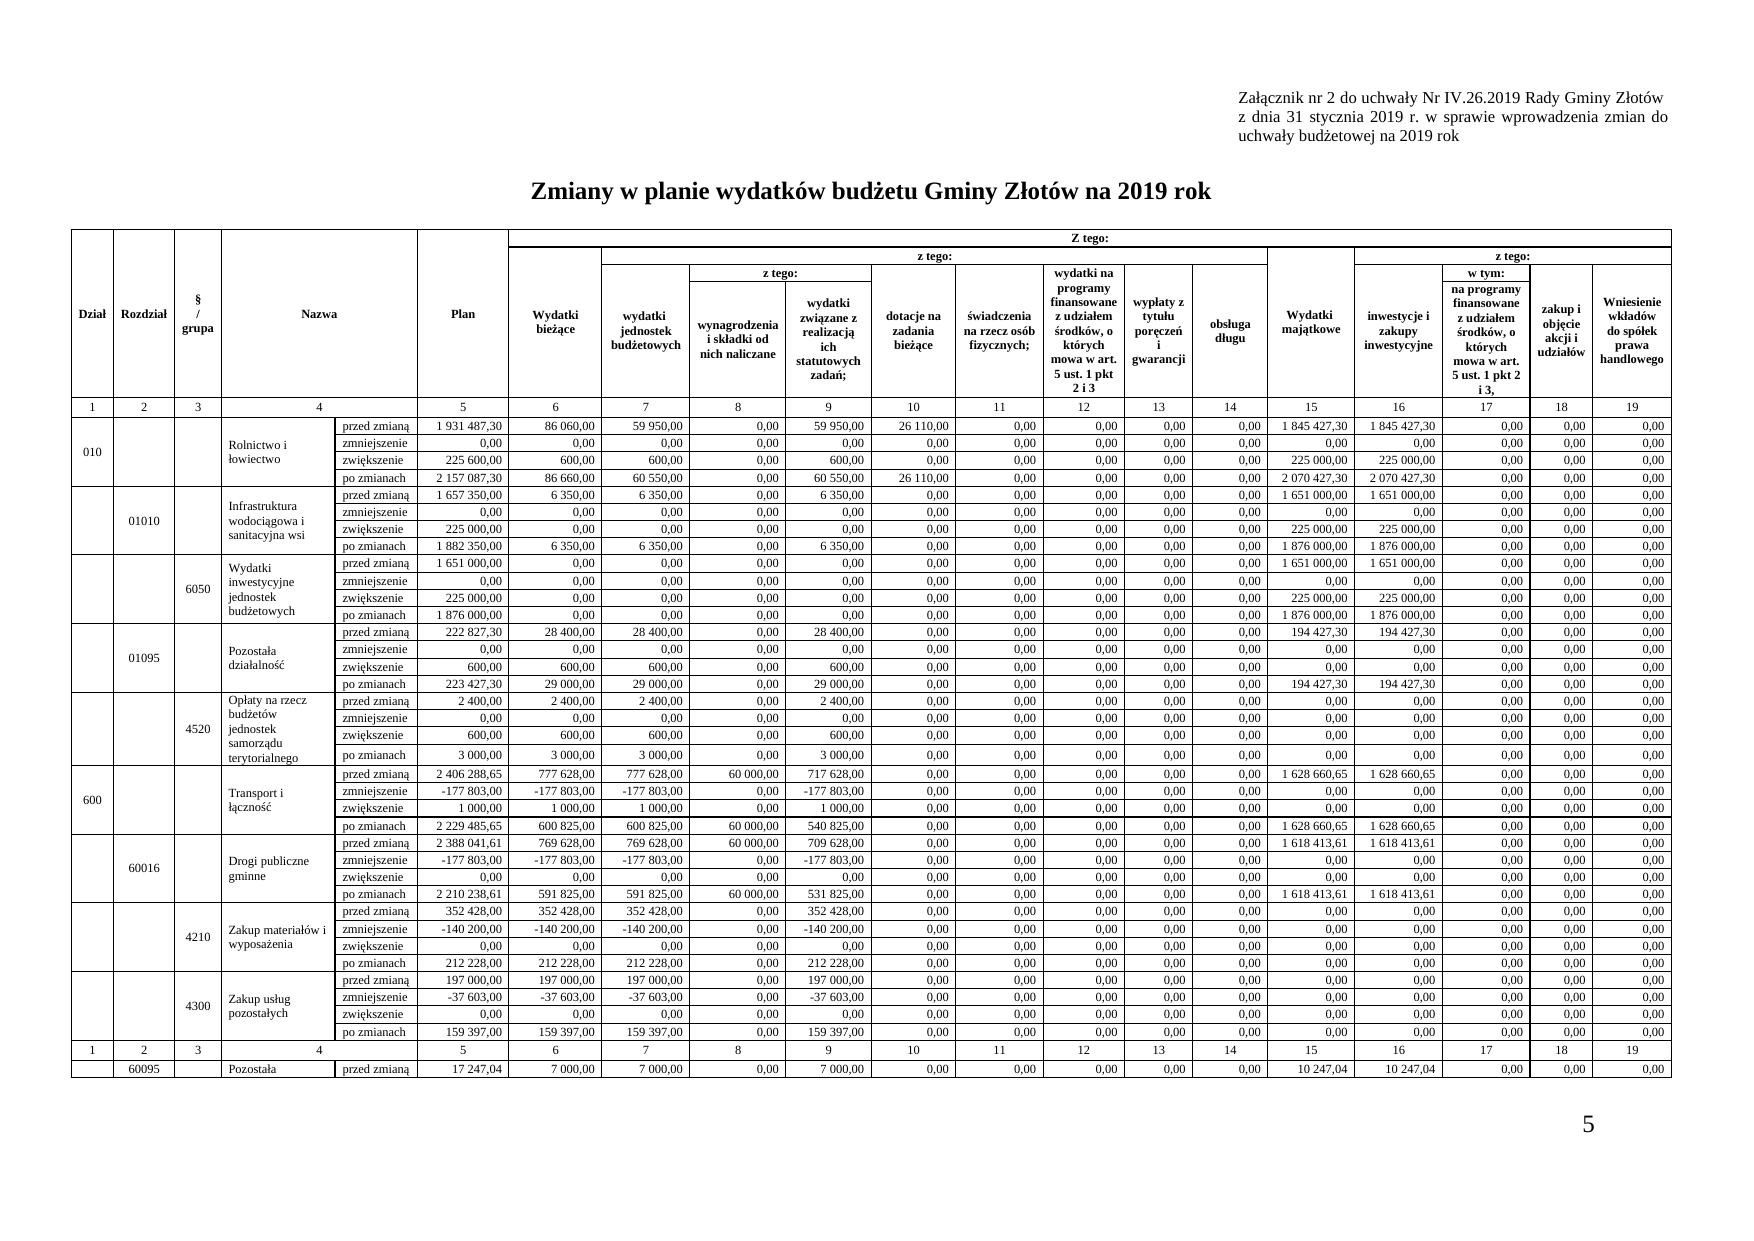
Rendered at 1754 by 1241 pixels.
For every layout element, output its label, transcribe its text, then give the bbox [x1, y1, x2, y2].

table_cell 0,00 [1044, 818, 1124, 833]
table_cell 0,00 [872, 607, 955, 623]
table_cell 0,00 [1443, 710, 1529, 726]
table_cell 0,00 [786, 710, 871, 726]
table_cell 0,00 [1593, 573, 1671, 589]
table_cell 0,00 [956, 504, 1043, 520]
table_cell 0,00 [1044, 418, 1124, 434]
table_cell 0,00 [1531, 921, 1592, 937]
table_cell 0,00 [1193, 1024, 1267, 1040]
table_cell przed zmianą [336, 487, 417, 503]
table_cell 197 000,00 [602, 972, 689, 988]
table_cell 600,00 [602, 727, 689, 743]
table_cell 1 [72, 398, 113, 417]
table_cell 1 [72, 1041, 113, 1060]
table_cell 0,00 [1355, 659, 1442, 675]
table_cell 59 950,00 [786, 418, 871, 434]
table_cell 7 000,00 [786, 1061, 871, 1077]
table_cell 0,00 [1125, 538, 1192, 554]
table_cell 0,00 [956, 727, 1043, 743]
table_cell 0,00 [1125, 972, 1192, 988]
table_cell 0,00 [602, 521, 689, 537]
table_cell 1 618 413,61 [1268, 886, 1354, 902]
table_cell 0,00 [956, 521, 1043, 537]
table_cell 0,00 [1268, 852, 1354, 868]
table_cell 0,00 [956, 573, 1043, 589]
table_cell 0,00 [1193, 659, 1267, 675]
table_cell 0,00 [1125, 835, 1192, 851]
table_cell dotacje na zadania bieżące [872, 265, 955, 397]
table_cell 0,00 [1443, 452, 1529, 468]
table_cell 0,00 [1443, 766, 1529, 782]
table_cell 0,00 [690, 1024, 785, 1040]
table_cell 600 825,00 [602, 818, 689, 833]
table_cell 777 628,00 [602, 766, 689, 782]
table_cell 0,00 [872, 903, 955, 919]
table_cell 2 229 485,65 [418, 818, 508, 833]
table_cell 0,00 [1044, 1006, 1124, 1023]
table_cell 0,00 [1125, 435, 1192, 451]
table_cell 0,00 [1593, 504, 1671, 520]
table_cell 0,00 [786, 1006, 871, 1023]
table_cell 010 [72, 418, 113, 486]
table_cell 0,00 [690, 710, 785, 726]
table_cell 0,00 [1443, 869, 1529, 885]
table_header Nazwa [222, 230, 417, 397]
table_cell 0,00 [690, 504, 785, 520]
table_cell 0,00 [786, 504, 871, 520]
table_cell 0,00 [1355, 921, 1442, 937]
table_cell 0,00 [1443, 903, 1529, 919]
table_cell 17 [1443, 398, 1529, 417]
table_cell przed zmianą [336, 624, 417, 640]
table_cell 14 [1193, 398, 1267, 417]
table_cell 15 [1268, 398, 1354, 417]
table_cell 0,00 [690, 955, 785, 971]
table_cell 11 [956, 398, 1043, 417]
table_cell 600,00 [786, 727, 871, 743]
table_cell 0,00 [690, 903, 785, 919]
table_cell 2 070 427,30 [1355, 470, 1442, 486]
table_cell zmniejszenie [336, 504, 417, 520]
table_cell [175, 418, 221, 486]
table_cell 0,00 [1531, 903, 1592, 919]
table_cell -177 803,00 [509, 852, 601, 868]
table_cell 0,00 [1531, 745, 1592, 765]
table_cell -140 200,00 [418, 921, 508, 937]
table_cell 0,00 [1531, 1006, 1592, 1023]
table_cell 0,00 [1268, 972, 1354, 988]
table_cell 0,00 [872, 766, 955, 782]
table_cell 0,00 [872, 835, 955, 851]
table_cell 0,00 [1355, 938, 1442, 954]
table_cell 0,00 [1593, 783, 1671, 799]
table_cell 0,00 [1443, 607, 1529, 623]
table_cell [222, 1061, 334, 1077]
table_cell 0,00 [1268, 727, 1354, 743]
table_cell 0,00 [1531, 504, 1592, 520]
table_cell 225 000,00 [1355, 521, 1442, 537]
table_cell 0,00 [1193, 487, 1267, 503]
table_cell 0,00 [1193, 955, 1267, 971]
table_cell -177 803,00 [418, 783, 508, 799]
table_cell 28 400,00 [786, 624, 871, 640]
table_cell 0,00 [1044, 835, 1124, 851]
table_cell 0,00 [1044, 938, 1124, 954]
table_cell 3 [175, 398, 221, 417]
table_cell 0,00 [872, 487, 955, 503]
table_cell 0,00 [1531, 1061, 1592, 1077]
table_cell 12 [1044, 398, 1124, 417]
table_cell [72, 624, 113, 692]
table_cell 7 [602, 398, 689, 417]
table_cell 0,00 [1355, 955, 1442, 971]
table_cell przed zmianą [336, 418, 417, 434]
table_cell 0,00 [1044, 555, 1124, 572]
table_cell 0,00 [1125, 452, 1192, 468]
table_cell 591 825,00 [509, 886, 601, 902]
table_cell 60 550,00 [602, 470, 689, 486]
table_cell 0,00 [1193, 573, 1267, 589]
table_cell 769 628,00 [602, 835, 689, 851]
table_cell 0,00 [1443, 818, 1529, 833]
table_cell 600,00 [602, 659, 689, 675]
table_cell [72, 835, 113, 902]
table_cell [114, 555, 174, 623]
table_cell 0,00 [418, 641, 508, 657]
table_cell 0,00 [1125, 590, 1192, 606]
table_cell 0,00 [1268, 504, 1354, 520]
table_cell 194 427,30 [1355, 624, 1442, 640]
table_cell 0,00 [956, 835, 1043, 851]
table_cell 159 397,00 [602, 1024, 689, 1040]
table_cell -37 603,00 [418, 989, 508, 1005]
table_cell 0,00 [956, 607, 1043, 623]
table_cell 225 000,00 [1355, 590, 1442, 606]
table_cell 0,00 [690, 972, 785, 988]
table_cell 2 070 427,30 [1268, 470, 1354, 486]
table_cell 0,00 [1531, 766, 1592, 782]
table_cell 600,00 [509, 452, 601, 468]
table_cell 0,00 [1268, 783, 1354, 799]
table_cell 0,00 [1443, 1024, 1529, 1040]
table_cell 0,00 [1531, 659, 1592, 675]
table_cell 0,00 [872, 989, 955, 1005]
table_cell 1 000,00 [418, 800, 508, 816]
table_cell 0,00 [956, 470, 1043, 486]
table_cell 13 [1125, 1041, 1192, 1060]
table_cell 0,00 [1125, 521, 1192, 537]
table_cell 1 628 660,65 [1355, 766, 1442, 782]
table_cell 0,00 [1125, 555, 1192, 572]
table_cell 16 [1355, 1041, 1442, 1060]
table_cell 0,00 [602, 555, 689, 572]
table_cell 0,00 [872, 624, 955, 640]
table_cell 0,00 [956, 766, 1043, 782]
table_cell 17 247,04 [418, 1061, 508, 1077]
table_cell 0,00 [1268, 1024, 1354, 1040]
table_cell po zmianach [336, 818, 417, 833]
table_cell 212 228,00 [786, 955, 871, 971]
table_cell 0,00 [1531, 886, 1592, 902]
table_cell 6 350,00 [602, 538, 689, 554]
table_cell 0,00 [956, 693, 1043, 709]
table_cell 0,00 [1531, 452, 1592, 468]
table_cell 352 428,00 [602, 903, 689, 919]
table_cell 0,00 [1593, 538, 1671, 554]
table_cell 0,00 [1044, 1061, 1124, 1077]
table_cell zwiększenie [336, 938, 417, 954]
table_cell -140 200,00 [602, 921, 689, 937]
table_cell 0,00 [1593, 710, 1671, 726]
table_cell 0,00 [1593, 435, 1671, 451]
table_cell 60 000,00 [690, 766, 785, 782]
table_cell 0,00 [1593, 989, 1671, 1005]
table_cell 0,00 [1193, 607, 1267, 623]
table_cell 0,00 [1268, 641, 1354, 657]
table_cell 0,00 [690, 487, 785, 503]
table_cell Wydatki majątkowe [1268, 248, 1354, 397]
table_cell 0,00 [1355, 710, 1442, 726]
table_cell zmniejszenie [336, 921, 417, 937]
table_cell 0,00 [1268, 435, 1354, 451]
table_cell 0,00 [872, 886, 955, 902]
table_cell 0,00 [690, 783, 785, 799]
table_cell 0,00 [602, 573, 689, 589]
table_cell 0,00 [1443, 1006, 1529, 1023]
table_cell 0,00 [786, 641, 871, 657]
table_cell 0,00 [1044, 989, 1124, 1005]
table_cell 0,00 [1125, 955, 1192, 971]
table_cell po zmianach [336, 470, 417, 486]
table_cell 0,00 [509, 435, 601, 451]
table_cell 0,00 [872, 938, 955, 954]
table_cell 0,00 [1593, 521, 1671, 537]
table_cell 0,00 [1531, 1024, 1592, 1040]
table_cell 0,00 [1593, 693, 1671, 709]
table_cell 1 618 413,61 [1355, 835, 1442, 851]
table_cell 0,00 [1443, 886, 1529, 902]
table_cell 60 000,00 [690, 886, 785, 902]
table_cell 769 628,00 [509, 835, 601, 851]
table_cell 0,00 [509, 710, 601, 726]
table_cell 0,00 [1125, 1061, 1192, 1077]
table_cell 225 000,00 [418, 590, 508, 606]
table_cell 600,00 [786, 452, 871, 468]
table_cell 7 000,00 [602, 1061, 689, 1077]
table_cell 0,00 [690, 590, 785, 606]
table_cell 0,00 [1125, 693, 1192, 709]
table_cell 0,00 [1125, 766, 1192, 782]
table_cell 0,00 [1531, 955, 1592, 971]
table_cell 0,00 [1044, 693, 1124, 709]
table_cell Infrastruktura wodociągowa i sanitacyjna wsi [222, 487, 334, 554]
table_cell 4520 [175, 693, 221, 765]
table_cell 0,00 [872, 727, 955, 743]
table_cell 0,00 [956, 972, 1043, 988]
table_cell 0,00 [956, 641, 1043, 657]
table_cell 0,00 [1593, 624, 1671, 640]
table_cell 0,00 [1443, 435, 1529, 451]
table_cell 0,00 [956, 989, 1043, 1005]
table_cell 0,00 [872, 521, 955, 537]
table_cell 0,00 [418, 573, 508, 589]
table_cell 0,00 [690, 624, 785, 640]
table_cell 28 400,00 [602, 624, 689, 640]
table_cell 0,00 [1268, 921, 1354, 937]
table_cell 0,00 [1443, 938, 1529, 954]
table_cell 0,00 [1193, 1061, 1267, 1077]
table_cell 0,00 [602, 710, 689, 726]
table_cell 1 000,00 [509, 800, 601, 816]
table_cell 10 [872, 398, 955, 417]
table_cell Wniesienie wkładów do spółek prawa handlowego [1593, 265, 1671, 397]
table_cell 0,00 [786, 607, 871, 623]
table_cell 212 228,00 [602, 955, 689, 971]
table_cell 0,00 [956, 452, 1043, 468]
table_cell 0,00 [1443, 487, 1529, 503]
table_cell 0,00 [1355, 641, 1442, 657]
table_cell 0,00 [1355, 727, 1442, 743]
table_cell [72, 1061, 113, 1077]
table_cell 0,00 [1044, 573, 1124, 589]
table_cell zmniejszenie [336, 435, 417, 451]
table_cell 0,00 [1044, 607, 1124, 623]
table_cell 1 657 350,00 [418, 487, 508, 503]
table_cell 3 000,00 [786, 745, 871, 765]
table_cell 0,00 [690, 452, 785, 468]
table_cell 531 825,00 [786, 886, 871, 902]
table_cell 0,00 [602, 435, 689, 451]
table_cell 0,00 [1443, 693, 1529, 709]
table_cell 0,00 [690, 800, 785, 816]
table_cell 0,00 [1125, 800, 1192, 816]
table_cell wydatki jednostek budżetowych [602, 265, 689, 397]
table_cell zwiększenie [336, 800, 417, 816]
table_cell 0,00 [956, 869, 1043, 885]
table_cell 0,00 [1044, 435, 1124, 451]
table_cell po zmianach [336, 1024, 417, 1040]
table_cell -177 803,00 [786, 852, 871, 868]
table_cell po zmianach [336, 745, 417, 765]
table_cell 0,00 [1193, 1006, 1267, 1023]
table_cell 0,00 [418, 869, 508, 885]
table_cell 225 000,00 [1355, 452, 1442, 468]
table_cell 0,00 [1593, 835, 1671, 851]
table_cell 0,00 [1531, 607, 1592, 623]
table_cell 0,00 [1593, 1061, 1671, 1077]
table_cell 159 397,00 [786, 1024, 871, 1040]
table_cell 0,00 [956, 538, 1043, 554]
table_cell 0,00 [1268, 573, 1354, 589]
table_cell 0,00 [1593, 555, 1671, 572]
table_cell zwiększenie [336, 869, 417, 885]
table_cell 225 000,00 [1268, 452, 1354, 468]
table_cell Opłaty na rzecz budżetów jednostek samorządu terytorialnego [222, 693, 334, 765]
table_cell 0,00 [509, 607, 601, 623]
table_cell 0,00 [1193, 470, 1267, 486]
table_cell 0,00 [1125, 989, 1192, 1005]
table_cell 0,00 [418, 938, 508, 954]
table_cell 0,00 [1125, 921, 1192, 937]
table_cell 0,00 [872, 452, 955, 468]
table_cell 0,00 [690, 521, 785, 537]
table_cell -140 200,00 [509, 921, 601, 937]
table_cell 0,00 [1268, 800, 1354, 816]
table_cell 0,00 [1593, 766, 1671, 782]
table_cell 0,00 [1044, 921, 1124, 937]
table_cell 1 618 413,61 [1268, 835, 1354, 851]
table_cell 0,00 [1193, 521, 1267, 537]
table_cell 0,00 [1593, 903, 1671, 919]
table_cell 0,00 [690, 989, 785, 1005]
table_cell [114, 418, 174, 486]
table_cell 0,00 [1593, 607, 1671, 623]
table_cell 0,00 [690, 693, 785, 709]
table_cell [114, 972, 174, 1040]
table_cell 1 845 427,30 [1355, 418, 1442, 434]
table_cell po zmianach [336, 538, 417, 554]
table_cell 16 [1355, 398, 1442, 417]
table_cell 540 825,00 [786, 818, 871, 833]
table_cell [72, 693, 113, 765]
table_cell zmniejszenie [336, 783, 417, 799]
table_header Rozdział [114, 230, 174, 397]
table_cell 0,00 [690, 852, 785, 868]
table_cell 0,00 [1193, 727, 1267, 743]
table_cell 0,00 [509, 1006, 601, 1023]
table_cell zmniejszenie [336, 989, 417, 1005]
table_cell 0,00 [1593, 1006, 1671, 1023]
table_cell 18 [1531, 1041, 1592, 1060]
table_cell 0,00 [602, 641, 689, 657]
table_cell 2 406 288,65 [418, 766, 508, 782]
table_cell 1 651 000,00 [1355, 555, 1442, 572]
table_cell inwestycje i zakupy inwestycyjne [1355, 265, 1442, 397]
table_cell wydatki związane z realizacją ich statutowych zadań; [786, 282, 871, 397]
table_cell 0,00 [786, 555, 871, 572]
table_cell 1 651 000,00 [1268, 555, 1354, 572]
table_cell 0,00 [690, 607, 785, 623]
table_cell 3 000,00 [418, 745, 508, 765]
table_cell 0,00 [1355, 783, 1442, 799]
table_cell 1 845 427,30 [1268, 418, 1354, 434]
table_cell 0,00 [1531, 835, 1592, 851]
table_cell 0,00 [1193, 452, 1267, 468]
table_cell 0,00 [1268, 955, 1354, 971]
table_cell 0,00 [1044, 903, 1124, 919]
table_cell 0,00 [1531, 938, 1592, 954]
table_cell 0,00 [602, 1006, 689, 1023]
table_cell 1 628 660,65 [1355, 818, 1442, 833]
table_cell 19 [1593, 1041, 1671, 1060]
table_cell -177 803,00 [418, 852, 508, 868]
table_cell 0,00 [872, 590, 955, 606]
table_cell 600,00 [418, 727, 508, 743]
table_cell 0,00 [1443, 921, 1529, 937]
table_cell 1 876 000,00 [1355, 538, 1442, 554]
table_cell 0,00 [1044, 745, 1124, 765]
table_cell 0,00 [602, 504, 689, 520]
table_cell 0,00 [1044, 800, 1124, 816]
table_cell 0,00 [1193, 418, 1267, 434]
table_cell 3 [175, 1041, 221, 1060]
table_cell [114, 766, 174, 833]
table_cell 0,00 [786, 869, 871, 885]
table_cell 0,00 [1531, 989, 1592, 1005]
table_cell 777 628,00 [509, 766, 601, 782]
table_cell 600,00 [418, 659, 508, 675]
table_cell 222 827,30 [418, 624, 508, 640]
table_cell 0,00 [418, 1006, 508, 1023]
table_cell 0,00 [1443, 659, 1529, 675]
table_cell 0,00 [1125, 710, 1192, 726]
table_cell [72, 903, 113, 971]
table_cell 0,00 [786, 435, 871, 451]
table_cell 0,00 [418, 710, 508, 726]
table_cell wynagrodzenia i składki od nich naliczane [690, 282, 785, 397]
table_cell 0,00 [690, 727, 785, 743]
table_cell 4210 [175, 903, 221, 971]
table_cell 0,00 [1193, 783, 1267, 799]
table_cell 0,00 [1044, 590, 1124, 606]
table_cell 0,00 [1593, 800, 1671, 816]
table_cell 0,00 [602, 607, 689, 623]
table_cell 0,00 [872, 800, 955, 816]
table_cell zmniejszenie [336, 641, 417, 657]
table_cell 0,00 [509, 641, 601, 657]
table_cell 194 427,30 [1355, 676, 1442, 692]
table_header Z tego: [509, 230, 1671, 246]
table_cell 0,00 [1193, 818, 1267, 833]
table_cell Wydatki bieżące [509, 248, 601, 397]
table_cell 1 000,00 [602, 800, 689, 816]
table_cell 10 [872, 1041, 955, 1060]
table_cell 0,00 [1531, 800, 1592, 816]
table_cell 0,00 [1044, 886, 1124, 902]
table_cell 0,00 [1125, 903, 1192, 919]
table_cell 225 000,00 [1268, 590, 1354, 606]
table_cell 0,00 [1193, 745, 1267, 765]
table_cell 0,00 [1593, 452, 1671, 468]
table_cell 0,00 [872, 1024, 955, 1040]
table_cell 0,00 [1355, 573, 1442, 589]
table_cell 0,00 [1355, 903, 1442, 919]
table_cell 0,00 [1125, 1024, 1192, 1040]
table_cell 0,00 [1125, 745, 1192, 765]
table_cell Zakup usług pozostałych [222, 972, 334, 1040]
table_cell 2 388 041,61 [418, 835, 508, 851]
table_cell 0,00 [1443, 590, 1529, 606]
table_cell 0,00 [1044, 504, 1124, 520]
table_cell 0,00 [872, 641, 955, 657]
table_cell 0,00 [509, 938, 601, 954]
table_cell 1 876 000,00 [418, 607, 508, 623]
table_cell 0,00 [1531, 710, 1592, 726]
table_cell Wydatki inwestycyjne jednostek budżetowych [222, 555, 334, 623]
table_cell 0,00 [1593, 886, 1671, 902]
table_cell 0,00 [956, 555, 1043, 572]
table_cell [72, 555, 113, 623]
table_cell 352 428,00 [418, 903, 508, 919]
table_cell 29 000,00 [786, 676, 871, 692]
table_cell 0,00 [1531, 818, 1592, 833]
table_cell 1 876 000,00 [1268, 607, 1354, 623]
table_cell 0,00 [1443, 989, 1529, 1005]
table_cell 709 628,00 [786, 835, 871, 851]
table_cell 0,00 [956, 1061, 1043, 1077]
table_cell 0,00 [1193, 835, 1267, 851]
table_cell 26 110,00 [872, 470, 955, 486]
table_cell 0,00 [1355, 745, 1442, 765]
table_cell 6 [509, 1041, 601, 1060]
table_cell 0,00 [1443, 972, 1529, 988]
table_cell [175, 766, 221, 833]
table_cell z tego: [690, 265, 871, 281]
table_cell 0,00 [1268, 745, 1354, 765]
table_cell 0,00 [872, 555, 955, 572]
table_cell 0,00 [690, 659, 785, 675]
table_cell 0,00 [1125, 504, 1192, 520]
table_cell 0,00 [602, 590, 689, 606]
table_cell 0,00 [1044, 470, 1124, 486]
table_cell 0,00 [1443, 641, 1529, 657]
table_cell 600 [72, 766, 113, 833]
table_cell 1 882 350,00 [418, 538, 508, 554]
table_cell [72, 972, 113, 1040]
table_cell przed zmianą [336, 555, 417, 572]
table_cell zmniejszenie [336, 710, 417, 726]
table_cell 600,00 [602, 452, 689, 468]
table_cell 0,00 [1443, 470, 1529, 486]
table_cell 0,00 [1125, 852, 1192, 868]
table_cell 0,00 [872, 710, 955, 726]
table_cell zmniejszenie [336, 852, 417, 868]
table_cell 6 350,00 [509, 538, 601, 554]
table_cell 0,00 [418, 435, 508, 451]
table_cell z tego: [1355, 248, 1671, 264]
table_cell 1 651 000,00 [1355, 487, 1442, 503]
table_cell 0,00 [1355, 1006, 1442, 1023]
table_cell 0,00 [1443, 955, 1529, 971]
table_cell zmniejszenie [336, 573, 417, 589]
table_cell 01010 [114, 487, 174, 554]
table_cell 1 931 487,30 [418, 418, 508, 434]
table_cell 6 [509, 398, 601, 417]
table_cell 0,00 [1268, 903, 1354, 919]
table_cell [175, 835, 221, 902]
table_header § / grupa [175, 230, 221, 397]
table_cell 60095 [114, 1061, 174, 1077]
table_cell 0,00 [1125, 1006, 1192, 1023]
table_cell 0,00 [872, 573, 955, 589]
table_cell 0,00 [872, 818, 955, 833]
table_cell po zmianach [336, 886, 417, 902]
table_cell 0,00 [509, 504, 601, 520]
table_cell 0,00 [1125, 659, 1192, 675]
table_cell Pozostała działalność [222, 624, 334, 692]
table_cell 0,00 [1193, 538, 1267, 554]
table_cell 0,00 [1531, 624, 1592, 640]
table_cell 1 876 000,00 [1355, 607, 1442, 623]
table_cell 0,00 [1044, 538, 1124, 554]
table_cell 0,00 [956, 624, 1043, 640]
table_cell zwiększenie [336, 521, 417, 537]
table_cell 159 397,00 [418, 1024, 508, 1040]
table_cell 0,00 [1443, 504, 1529, 520]
table_cell 0,00 [690, 745, 785, 765]
table_cell 0,00 [1125, 886, 1192, 902]
table_cell 0,00 [1268, 938, 1354, 954]
table_cell 0,00 [1193, 972, 1267, 988]
table_cell 0,00 [1193, 676, 1267, 692]
table_cell 0,00 [956, 921, 1043, 937]
table_cell 0,00 [1593, 852, 1671, 868]
table_cell 0,00 [956, 818, 1043, 833]
table_cell 0,00 [956, 955, 1043, 971]
table_cell 2 400,00 [786, 693, 871, 709]
table_cell 0,00 [1593, 955, 1671, 971]
table_cell 0,00 [872, 972, 955, 988]
table_cell 0,00 [1193, 590, 1267, 606]
table_cell 0,00 [690, 555, 785, 572]
table_cell 0,00 [1193, 903, 1267, 919]
table_cell 0,00 [1593, 869, 1671, 885]
table_cell 0,00 [1443, 783, 1529, 799]
table_cell 0,00 [872, 659, 955, 675]
table_cell 0,00 [1531, 521, 1592, 537]
table_cell 0,00 [1125, 938, 1192, 954]
table_cell 0,00 [1125, 487, 1192, 503]
table_cell Drogi publiczne gminne [222, 835, 334, 902]
table_cell 0,00 [1044, 659, 1124, 675]
table_cell 0,00 [1531, 590, 1592, 606]
table_cell 0,00 [956, 659, 1043, 675]
table_cell 0,00 [786, 938, 871, 954]
table_cell 0,00 [1443, 555, 1529, 572]
table_cell 0,00 [509, 590, 601, 606]
table_cell 0,00 [872, 1006, 955, 1023]
table_cell 29 000,00 [509, 676, 601, 692]
table_cell 0,00 [1044, 869, 1124, 885]
table_cell 0,00 [690, 921, 785, 937]
table_cell 0,00 [690, 573, 785, 589]
table_cell 2 400,00 [418, 693, 508, 709]
table_cell 0,00 [956, 852, 1043, 868]
table_cell 0,00 [956, 435, 1043, 451]
table_cell 4300 [175, 972, 221, 1040]
table_cell 0,00 [956, 745, 1043, 765]
table_cell 0,00 [1193, 504, 1267, 520]
text Zmiany w planie wydatków budżetu Gminy Złotów na 2019 rok [148, 176, 1594, 205]
table_cell 0,00 [1443, 835, 1529, 851]
table_cell 17 [1443, 1041, 1529, 1060]
table_cell 0,00 [1531, 852, 1592, 868]
table_cell 3 000,00 [602, 745, 689, 765]
table_cell 0,00 [1125, 418, 1192, 434]
table_cell 0,00 [1443, 745, 1529, 765]
table_cell 0,00 [690, 418, 785, 434]
table_cell 3 000,00 [509, 745, 601, 765]
table_cell 0,00 [956, 418, 1043, 434]
table_cell 1 651 000,00 [1268, 487, 1354, 503]
table_cell 600,00 [786, 659, 871, 675]
table_cell świadczenia na rzecz osób fizycznych; [956, 265, 1043, 397]
table_cell 0,00 [1443, 800, 1529, 816]
table_cell 0,00 [690, 641, 785, 657]
table_cell 0,00 [956, 886, 1043, 902]
table_cell 194 427,30 [1268, 624, 1354, 640]
table_cell 0,00 [872, 921, 955, 937]
table_cell 0,00 [1044, 1024, 1124, 1040]
table_cell 0,00 [872, 435, 955, 451]
table_cell 0,00 [1125, 573, 1192, 589]
table_cell 9 [786, 1041, 871, 1060]
table_cell 0,00 [1044, 487, 1124, 503]
table_cell 0,00 [1193, 852, 1267, 868]
table_cell 0,00 [690, 1061, 785, 1077]
table_cell 8 [690, 398, 785, 417]
table_cell 352 428,00 [786, 903, 871, 919]
table_cell 5 [418, 398, 508, 417]
table_cell 600 825,00 [509, 818, 601, 833]
table_cell [175, 487, 221, 554]
table_cell Transport i łączność [222, 766, 334, 833]
table_cell -177 803,00 [602, 852, 689, 868]
table_cell 60 000,00 [690, 818, 785, 833]
table_cell na programy finansowane z udziałem środków, o których mowa w art. 5 ust. 1 pkt 2 i 3, [1443, 282, 1529, 397]
table_cell zakup i objęcie akcji i udziałów [1531, 265, 1592, 397]
table_cell 6050 [175, 555, 221, 623]
table_cell 591 825,00 [602, 886, 689, 902]
table_cell 0,00 [1044, 452, 1124, 468]
table_cell 1 651 000,00 [418, 555, 508, 572]
table_cell 0,00 [1044, 955, 1124, 971]
table_cell 0,00 [1044, 624, 1124, 640]
table_cell [72, 487, 113, 554]
table_cell 0,00 [1044, 727, 1124, 743]
table_cell 5 [418, 1041, 508, 1060]
table_cell -177 803,00 [509, 783, 601, 799]
table_cell 0,00 [1531, 641, 1592, 657]
table_cell 2 210 238,61 [418, 886, 508, 902]
table_cell Zakup materiałów i wyposażenia [222, 903, 334, 971]
table_cell 0,00 [956, 590, 1043, 606]
table_cell zwiększenie [336, 590, 417, 606]
table_cell 10 247,04 [1268, 1061, 1354, 1077]
table_cell 0,00 [872, 955, 955, 971]
table_cell 60016 [114, 835, 174, 902]
table_cell 0,00 [1044, 972, 1124, 988]
table_cell przed zmianą [336, 835, 417, 851]
table_cell 0,00 [956, 800, 1043, 816]
table_cell 12 [1044, 1041, 1124, 1060]
table_cell [175, 1061, 221, 1077]
table_cell 0,00 [1443, 852, 1529, 868]
table_cell 2 [114, 1041, 174, 1060]
table_cell 0,00 [1531, 487, 1592, 503]
table_cell 0,00 [1125, 818, 1192, 833]
table_cell 2 400,00 [509, 693, 601, 709]
table_cell 0,00 [956, 938, 1043, 954]
table_cell -37 603,00 [602, 989, 689, 1005]
table_cell 4 [222, 1041, 417, 1060]
table_cell 0,00 [1593, 745, 1671, 765]
table_cell 7 [602, 1041, 689, 1060]
table_cell 0,00 [1193, 800, 1267, 816]
table_cell 0,00 [690, 869, 785, 885]
table_cell 0,00 [1355, 435, 1442, 451]
table_cell 352 428,00 [509, 903, 601, 919]
table_cell 0,00 [1355, 693, 1442, 709]
table_cell 0,00 [1531, 693, 1592, 709]
table_cell 0,00 [1193, 921, 1267, 937]
table_header Dział [72, 230, 113, 397]
table_cell 0,00 [1193, 693, 1267, 709]
table_cell 60 000,00 [690, 835, 785, 851]
table_cell 212 228,00 [509, 955, 601, 971]
table_cell 225 000,00 [1268, 521, 1354, 537]
table_cell -37 603,00 [786, 989, 871, 1005]
table_cell [175, 624, 221, 692]
table_cell 0,00 [1193, 989, 1267, 1005]
table_cell 0,00 [1443, 727, 1529, 743]
table_cell przed zmianą [336, 1061, 417, 1077]
table_cell 223 427,30 [418, 676, 508, 692]
table_cell 0,00 [1593, 1024, 1671, 1040]
table_cell 0,00 [1355, 800, 1442, 816]
table_cell 86 660,00 [509, 470, 601, 486]
table_cell 225 600,00 [418, 452, 508, 468]
table_cell 197 000,00 [418, 972, 508, 988]
table_cell 7 000,00 [509, 1061, 601, 1077]
table_cell 6 350,00 [602, 487, 689, 503]
table_cell 0,00 [786, 521, 871, 537]
table_cell 2 157 087,30 [418, 470, 508, 486]
table_cell 0,00 [956, 710, 1043, 726]
table_cell 1 618 413,61 [1355, 886, 1442, 902]
table_cell 0,00 [872, 1061, 955, 1077]
table_cell 0,00 [1531, 972, 1592, 988]
table_cell 0,00 [786, 573, 871, 589]
table_cell 60 550,00 [786, 470, 871, 486]
table_cell 600,00 [509, 659, 601, 675]
table_cell -177 803,00 [602, 783, 689, 799]
table_cell 0,00 [872, 783, 955, 799]
table_cell 1 628 660,65 [1268, 766, 1354, 782]
table_cell 0,00 [509, 521, 601, 537]
table_cell 1 628 660,65 [1268, 818, 1354, 833]
table_cell 0,00 [1593, 921, 1671, 937]
table_cell przed zmianą [336, 693, 417, 709]
table_cell 0,00 [1268, 1006, 1354, 1023]
table_cell 6 350,00 [786, 487, 871, 503]
table_cell 0,00 [1268, 693, 1354, 709]
table_cell 212 228,00 [418, 955, 508, 971]
table_cell 0,00 [1443, 676, 1529, 692]
table_cell 0,00 [1193, 869, 1267, 885]
table_cell 0,00 [872, 693, 955, 709]
table_cell 0,00 [1355, 972, 1442, 988]
table_cell 0,00 [872, 538, 955, 554]
table_cell zwiększenie [336, 1006, 417, 1023]
table_cell 0,00 [1593, 487, 1671, 503]
table_cell 4 [222, 398, 417, 417]
table_cell 0,00 [956, 1024, 1043, 1040]
table_cell 9 [786, 398, 871, 417]
table_cell 0,00 [1593, 418, 1671, 434]
text Załącznik nr 2 do uchwały Nr IV.26.2019 Rady Gminy Złotów z dnia 31 stycznia 2019 r. w sprawie wprowadzenia zmian do uchwały budżetowej na 2019 rok [1238, 87, 1669, 145]
table_cell 8 [690, 1041, 785, 1060]
table_cell 0,00 [1593, 972, 1671, 988]
table_cell [114, 693, 174, 765]
table_cell 0,00 [509, 869, 601, 885]
table_cell 2 [114, 398, 174, 417]
table_cell 0,00 [1531, 555, 1592, 572]
table_cell 28 400,00 [509, 624, 601, 640]
table_cell 225 000,00 [418, 521, 508, 537]
table_cell 26 110,00 [872, 418, 955, 434]
table_cell 01095 [114, 624, 174, 692]
table_cell 0,00 [1443, 1061, 1529, 1077]
table_cell 6 350,00 [786, 538, 871, 554]
table_cell 0,00 [1193, 435, 1267, 451]
table_cell 600,00 [509, 727, 601, 743]
table_cell 0,00 [1531, 573, 1592, 589]
table_cell 0,00 [1531, 783, 1592, 799]
table_cell 0,00 [1125, 783, 1192, 799]
table_cell 0,00 [1531, 727, 1592, 743]
table_cell 0,00 [1268, 869, 1354, 885]
table_cell 0,00 [1355, 1024, 1442, 1040]
table_cell -177 803,00 [786, 783, 871, 799]
table_cell 0,00 [1355, 989, 1442, 1005]
table_cell 0,00 [1355, 504, 1442, 520]
table_cell z tego: [602, 248, 1267, 264]
table_cell 0,00 [1593, 676, 1671, 692]
table_cell 0,00 [1193, 766, 1267, 782]
table_cell 0,00 [1443, 521, 1529, 537]
table_cell 10 247,04 [1355, 1061, 1442, 1077]
table_cell 0,00 [1125, 607, 1192, 623]
table_cell 0,00 [509, 573, 601, 589]
table_cell 0,00 [1443, 573, 1529, 589]
table_cell 0,00 [1593, 727, 1671, 743]
table_cell 18 [1531, 398, 1592, 417]
table_cell po zmianach [336, 676, 417, 692]
table_cell 14 [1193, 1041, 1267, 1060]
table_cell 194 427,30 [1268, 676, 1354, 692]
table_cell 1 876 000,00 [1268, 538, 1354, 554]
table_cell 0,00 [1193, 938, 1267, 954]
table_cell [114, 903, 174, 971]
table_cell 0,00 [1044, 641, 1124, 657]
table_cell zwiększenie [336, 452, 417, 468]
table_cell 0,00 [956, 903, 1043, 919]
table_cell 0,00 [1193, 555, 1267, 572]
table_cell 0,00 [1531, 470, 1592, 486]
table_cell 0,00 [1125, 727, 1192, 743]
table_cell 0,00 [1044, 852, 1124, 868]
table_cell 0,00 [690, 938, 785, 954]
table_cell w tym: [1443, 265, 1529, 281]
table_cell 29 000,00 [602, 676, 689, 692]
table_cell 59 950,00 [602, 418, 689, 434]
table_cell 0,00 [1044, 676, 1124, 692]
table_cell 0,00 [872, 869, 955, 885]
table_cell -140 200,00 [786, 921, 871, 937]
table_cell 0,00 [1125, 470, 1192, 486]
table_cell 0,00 [690, 538, 785, 554]
table_cell Rolnictwo i łowiectwo [222, 418, 334, 486]
table_cell 0,00 [1125, 869, 1192, 885]
table_cell 0,00 [1044, 783, 1124, 799]
table_cell wypłaty z tytułu poręczeń i gwarancji [1125, 265, 1192, 397]
table_cell 0,00 [1443, 538, 1529, 554]
table_cell 0,00 [1593, 659, 1671, 675]
table_cell 0,00 [1268, 989, 1354, 1005]
table_cell 0,00 [1355, 852, 1442, 868]
table_cell 0,00 [1593, 641, 1671, 657]
table_cell 6 350,00 [509, 487, 601, 503]
table_cell 0,00 [1355, 869, 1442, 885]
table_cell 0,00 [1531, 538, 1592, 554]
table_cell 0,00 [956, 1006, 1043, 1023]
table_cell 197 000,00 [509, 972, 601, 988]
table_cell 0,00 [690, 676, 785, 692]
table_cell 0,00 [1125, 624, 1192, 640]
table_cell 0,00 [1193, 641, 1267, 657]
table_cell 0,00 [786, 590, 871, 606]
table_cell 0,00 [690, 1006, 785, 1023]
table_cell 0,00 [1268, 659, 1354, 675]
table_cell 0,00 [1593, 470, 1671, 486]
table_cell 0,00 [872, 504, 955, 520]
table_cell 0,00 [1044, 521, 1124, 537]
table_cell 0,00 [1268, 710, 1354, 726]
table_cell po zmianach [336, 955, 417, 971]
table_cell 0,00 [1531, 676, 1592, 692]
table_cell 0,00 [1193, 886, 1267, 902]
table_cell po zmianach [336, 607, 417, 623]
table_cell 0,00 [1125, 641, 1192, 657]
table_cell 86 060,00 [509, 418, 601, 434]
table_cell 0,00 [1443, 418, 1529, 434]
table_cell 0,00 [1044, 710, 1124, 726]
table_cell 13 [1125, 398, 1192, 417]
table_cell 0,00 [1593, 938, 1671, 954]
table_cell 717 628,00 [786, 766, 871, 782]
table_cell 0,00 [1531, 435, 1592, 451]
table_cell 0,00 [1531, 418, 1592, 434]
table_cell 0,00 [1193, 710, 1267, 726]
table_cell 159 397,00 [509, 1024, 601, 1040]
table_cell 0,00 [956, 783, 1043, 799]
table_cell obsługa długu [1193, 265, 1267, 397]
table_cell 0,00 [1193, 624, 1267, 640]
table_cell 0,00 [956, 487, 1043, 503]
table_cell 0,00 [509, 555, 601, 572]
table_cell 0,00 [872, 852, 955, 868]
table_cell 0,00 [418, 504, 508, 520]
table_cell wydatki na programy finansowane z udziałem środków, o których mowa w art. 5 ust. 1 pkt 2 i 3 [1044, 265, 1124, 397]
table_cell 0,00 [1443, 624, 1529, 640]
table_cell 0,00 [1593, 818, 1671, 833]
table_cell 2 400,00 [602, 693, 689, 709]
table_header Plan [418, 230, 508, 397]
table_cell zwiększenie [336, 727, 417, 743]
table_cell 0,00 [602, 869, 689, 885]
table_cell -37 603,00 [509, 989, 601, 1005]
table_cell 0,00 [1531, 869, 1592, 885]
table_cell 0,00 [956, 676, 1043, 692]
table_cell 1 000,00 [786, 800, 871, 816]
table_cell 0,00 [872, 676, 955, 692]
table_cell 11 [956, 1041, 1043, 1060]
table_cell 0,00 [602, 938, 689, 954]
table_cell 15 [1268, 1041, 1354, 1060]
table_cell 0,00 [872, 745, 955, 765]
table_cell przed zmianą [336, 972, 417, 988]
table_cell zwiększenie [336, 659, 417, 675]
table_cell 0,00 [1044, 766, 1124, 782]
table_cell 0,00 [1125, 676, 1192, 692]
table_cell 0,00 [1593, 590, 1671, 606]
table_cell 0,00 [690, 435, 785, 451]
table_cell 19 [1593, 398, 1671, 417]
table_cell 0,00 [690, 470, 785, 486]
table_cell przed zmianą [336, 766, 417, 782]
table_cell 197 000,00 [786, 972, 871, 988]
table_cell przed zmianą [336, 903, 417, 919]
